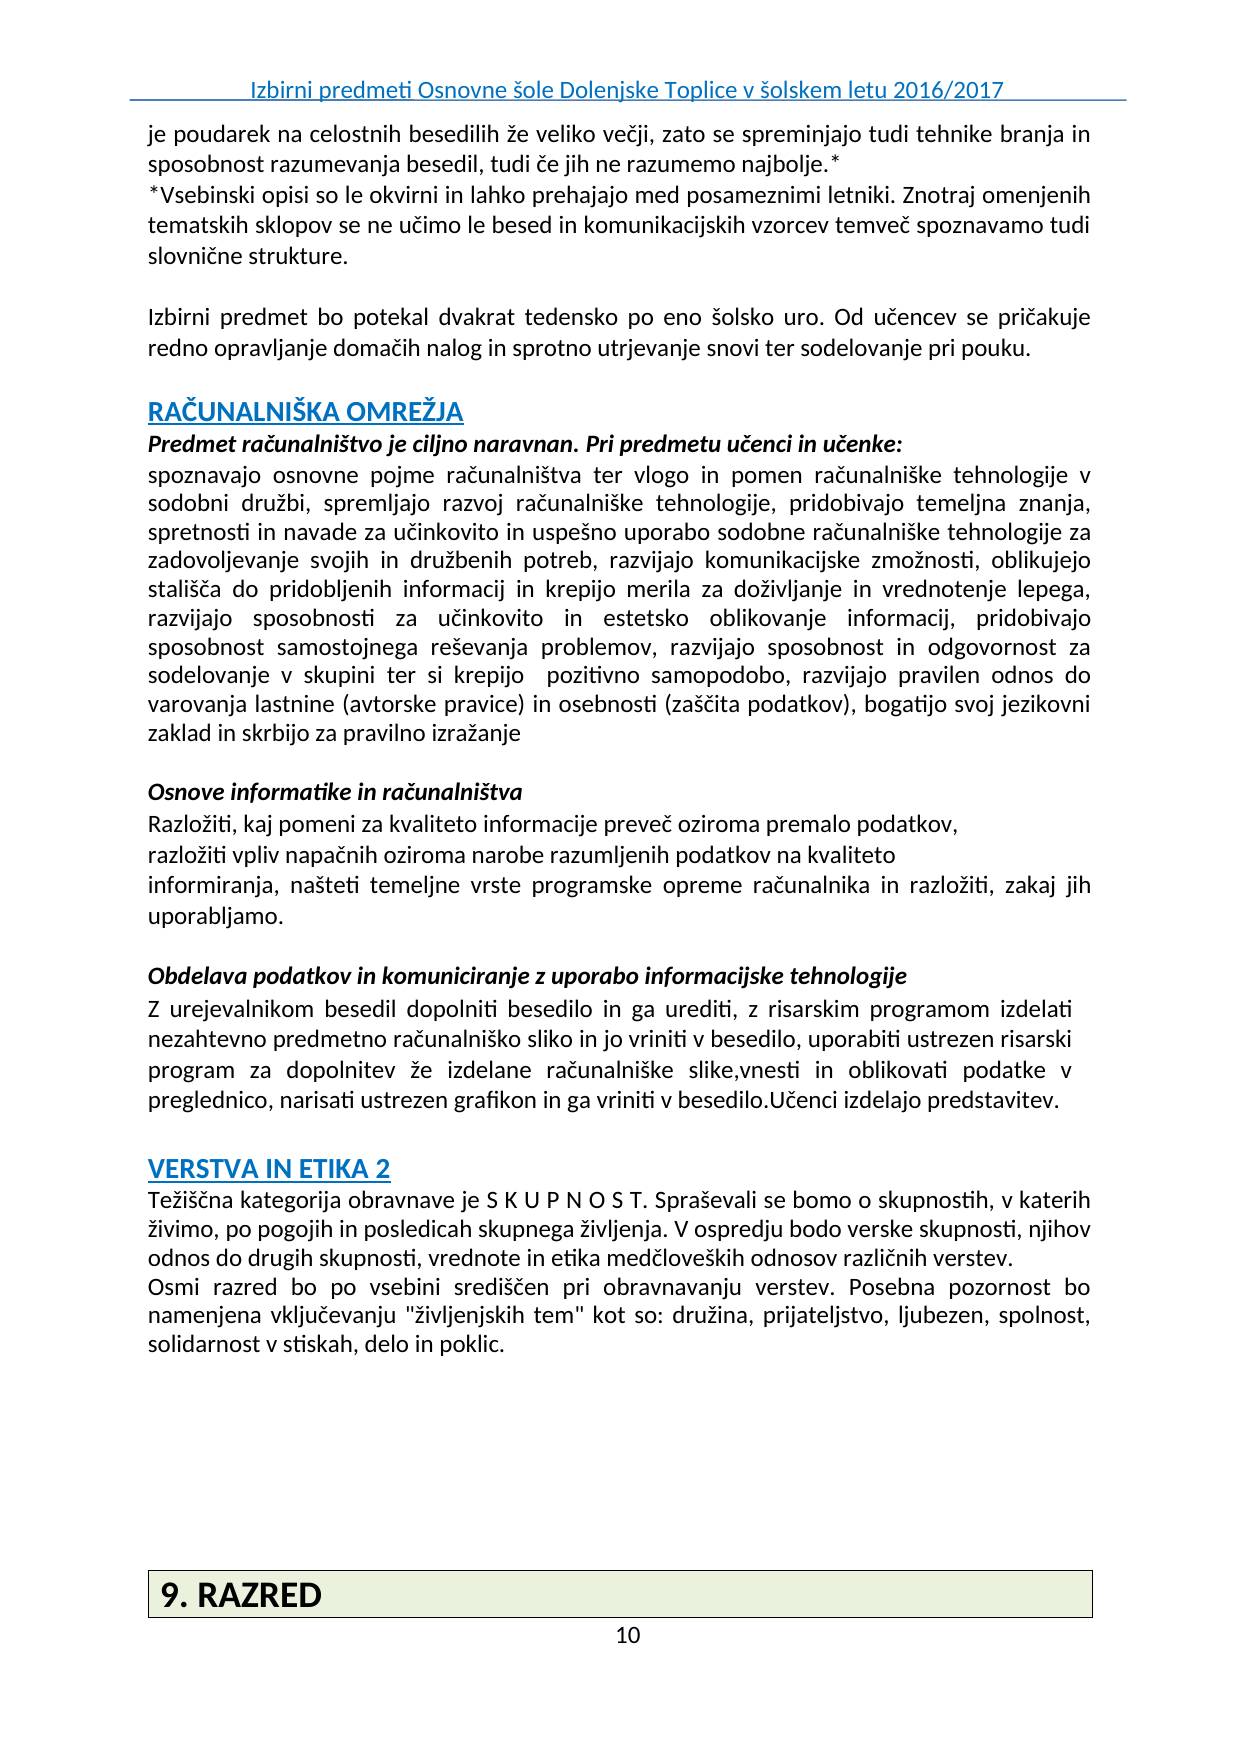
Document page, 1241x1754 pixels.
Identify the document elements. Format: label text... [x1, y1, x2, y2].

text RAČUNALNIŠKA OMREŽJA [148, 393, 1092, 428]
text informiranja, našteti temeljne vrste programske opreme računalnika in razložiti, zakaj jih uporabljamo. [148, 870, 1092, 931]
text Razložiti, kaj pomeni za kvaliteto informacije preveč oziroma premalo podatkov, [148, 809, 1092, 839]
text Z urejevalnikom besedil dopolniti besedilo in ga urediti, z risarskim programom izdelati nezahtevno predmetno računalniško sliko in jo vriniti v besedilo, uporabiti ustrezen risarski program za dopolnitev že izdelane računalniške slike,vnesti in oblikovati podatke v preglednico, narisati ustrezen grafikon in ga vriniti v besedilo.Učenci izdelajo predstavitev. [148, 993, 1074, 1115]
text razložiti vpliv napačnih oziroma narobe razumljenih podatkov na kvaliteto [148, 839, 1092, 870]
text Obdelava podatkov in komuniciranje z uporabo informacijske tehnologije [148, 961, 1094, 991]
text VERSTVA IN ETIKA 2 [148, 1150, 1092, 1186]
table_header 9. RAZRED [149, 1571, 1092, 1617]
text spoznavajo osnovne pojme računalništva ter vlogo in pomen računalniške tehnologije v sodobni družbi, spremljajo razvoj računalniške tehnologije, pridobivajo temeljna znanja, spretnosti in navade za učinkovito in uspešno uporabo sodobne računalniške tehnologije za zadovoljevanje svojih in družbenih potreb, razvijajo komunikacijske zmožnosti, oblikujejo stališča do pridobljenih informacij in krepijo merila za doživljanje in vrednotenje lepega, razvijajo sposobnosti za učinkovito in estetsko oblikovanje informacij, pridobivajo sposobnost samostojnega reševanja problemov, razvijajo sposobnost in odgovornost za sodelovanje v skupini ter si krepijo pozitivno samopodobo, razvijajo pravilen odnos do varovanja lastnine (avtorske pravice) in osebnosti (zaščita podatkov), bogatijo svoj jezikovni zaklad in skrbijo za pravilno izražanje [148, 460, 1092, 748]
text Izbirni predmet bo potekal dvakrat tedensko po eno šolsko uro. Od učencev se pričakuje redno opravljanje domačih nalog in sprotno utrjevanje snovi ter sodelovanje pri pouku. [148, 301, 1092, 362]
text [148, 118, 1092, 179]
text *Vsebinski opisi so le okvirni in lahko prehajajo med posameznimi letniki. Znotraj omenjenih tematskih sklopov se ne učimo le besed in komunikacijskih vzorcev temveč spoznavamo tudi slovnične strukture. [148, 179, 1092, 271]
text Osmi razred bo po vsebini središčen pri obravnavanju verstev. Posebna pozornost bo namenjena vključevanju "življenjskih tem" kot so: družina, prijateljstvo, ljubezen, spolnost, solidarnost v stiskah, delo in poklic. [148, 1272, 1092, 1358]
text Težiščna kategorija obravnave je S K U P N O S T. Spraševali se bomo o skupnostih, v katerih živimo, po pogojih in posledicah skupnega življenja. V ospredju bodo verske skupnosti, njihov odnos do drugih skupnosti, vrednote in etika medčloveških odnosov različnih verstev. [148, 1186, 1092, 1272]
text Osnove informatike in računalništva [148, 777, 1094, 806]
text Predmet računalništvo je ciljno naravnan. Pri predmetu učenci in učenke: [148, 428, 1094, 458]
